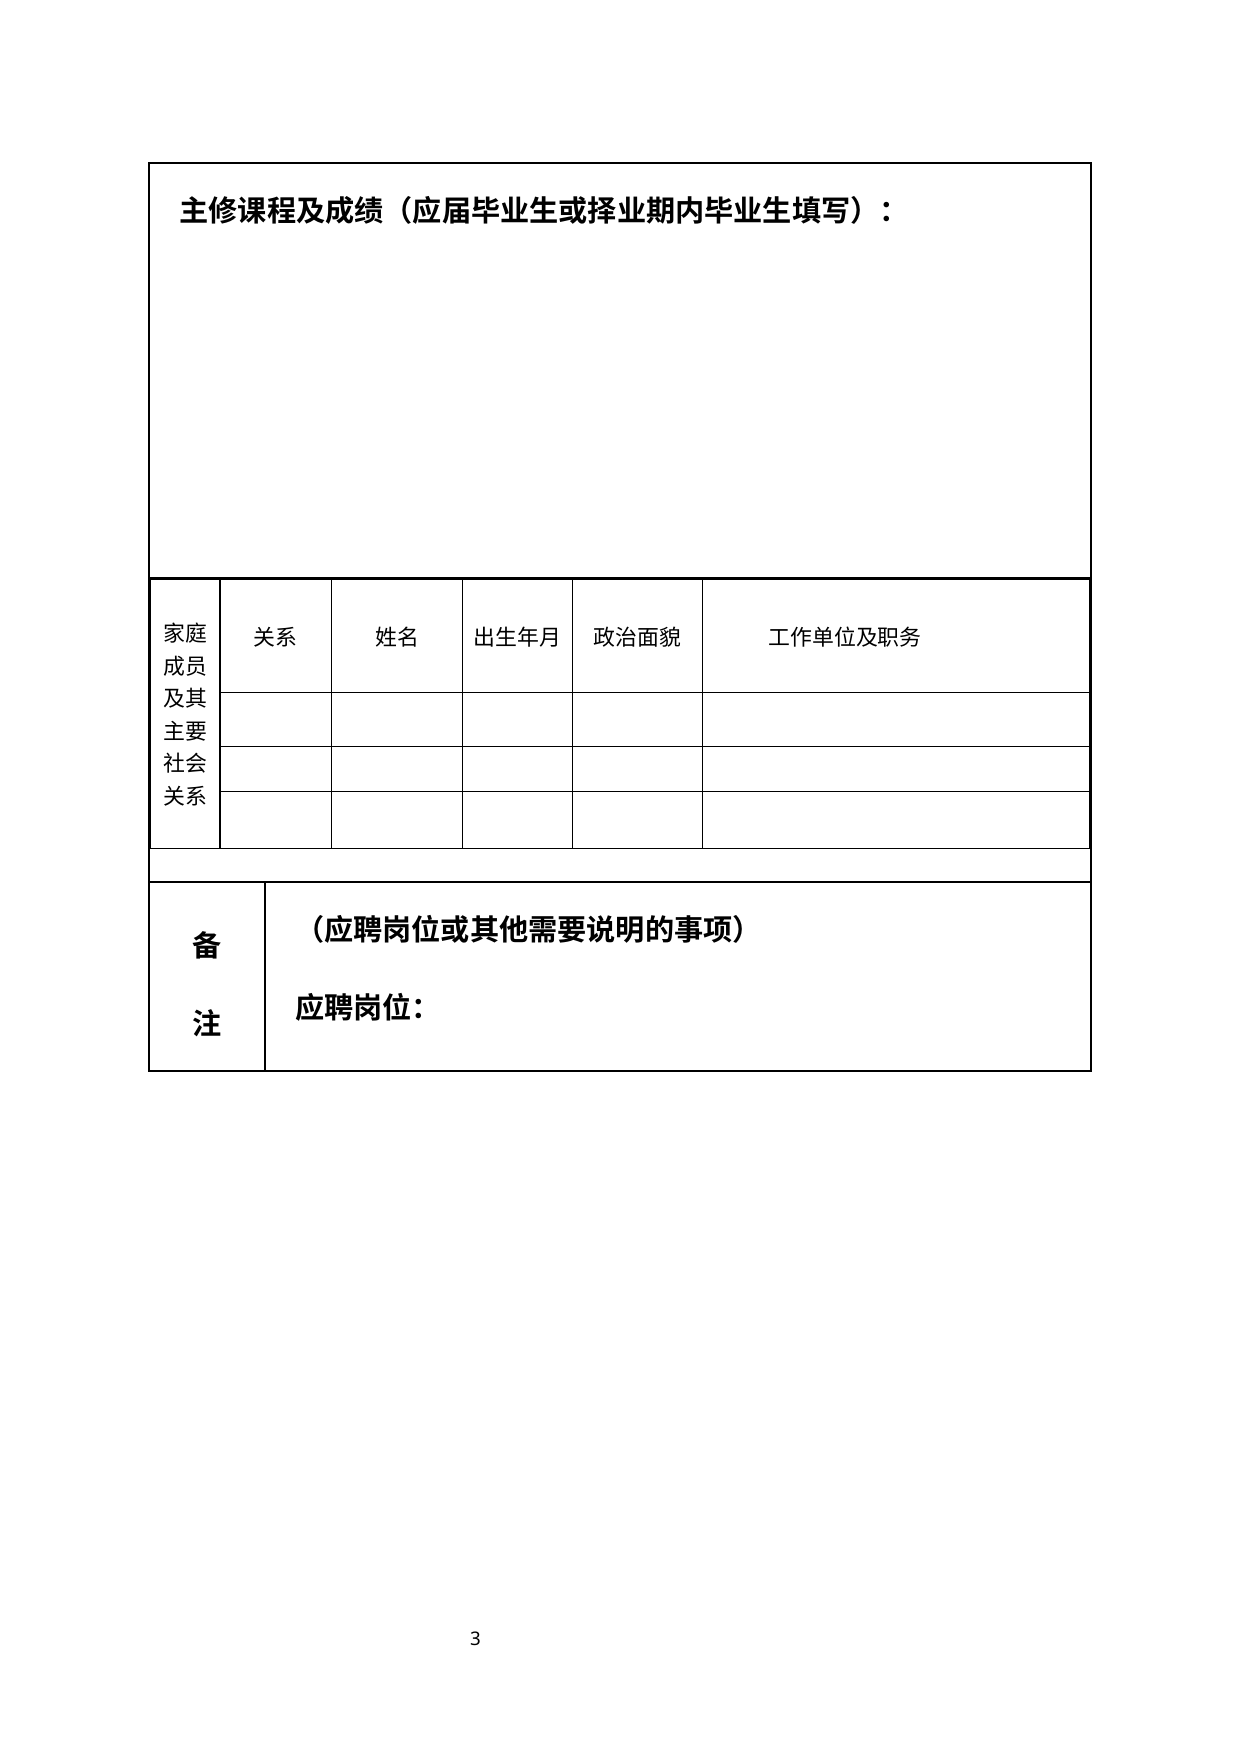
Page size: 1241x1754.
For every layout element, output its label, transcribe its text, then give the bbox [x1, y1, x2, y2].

table_cell [463, 693, 572, 746]
table_cell [150, 849, 1090, 881]
table_cell [221, 747, 331, 791]
table_cell [332, 747, 462, 791]
table_cell [221, 792, 331, 848]
table_cell （应聘岗位或其他需要说明的事项） 应聘岗位： [266, 883, 1090, 1070]
table_cell [463, 580, 572, 692]
table_cell [221, 580, 331, 692]
table_cell [573, 747, 702, 791]
table_cell [332, 693, 462, 746]
table_cell [573, 580, 702, 692]
table_cell [463, 747, 572, 791]
table_cell [151, 580, 219, 848]
table_cell [463, 792, 572, 848]
table_cell [332, 792, 462, 848]
table_cell [573, 693, 702, 746]
table_cell [332, 580, 462, 692]
table_cell [703, 747, 1089, 791]
table_cell 备 注 [150, 883, 264, 1070]
table_cell [703, 580, 1089, 692]
table_cell [703, 792, 1089, 848]
table_cell [221, 693, 331, 746]
table_cell 主修课程及成绩（应届毕业生或择业期内毕业生填写）： [150, 164, 1090, 577]
table_cell [573, 792, 702, 848]
table_cell [703, 693, 1089, 746]
